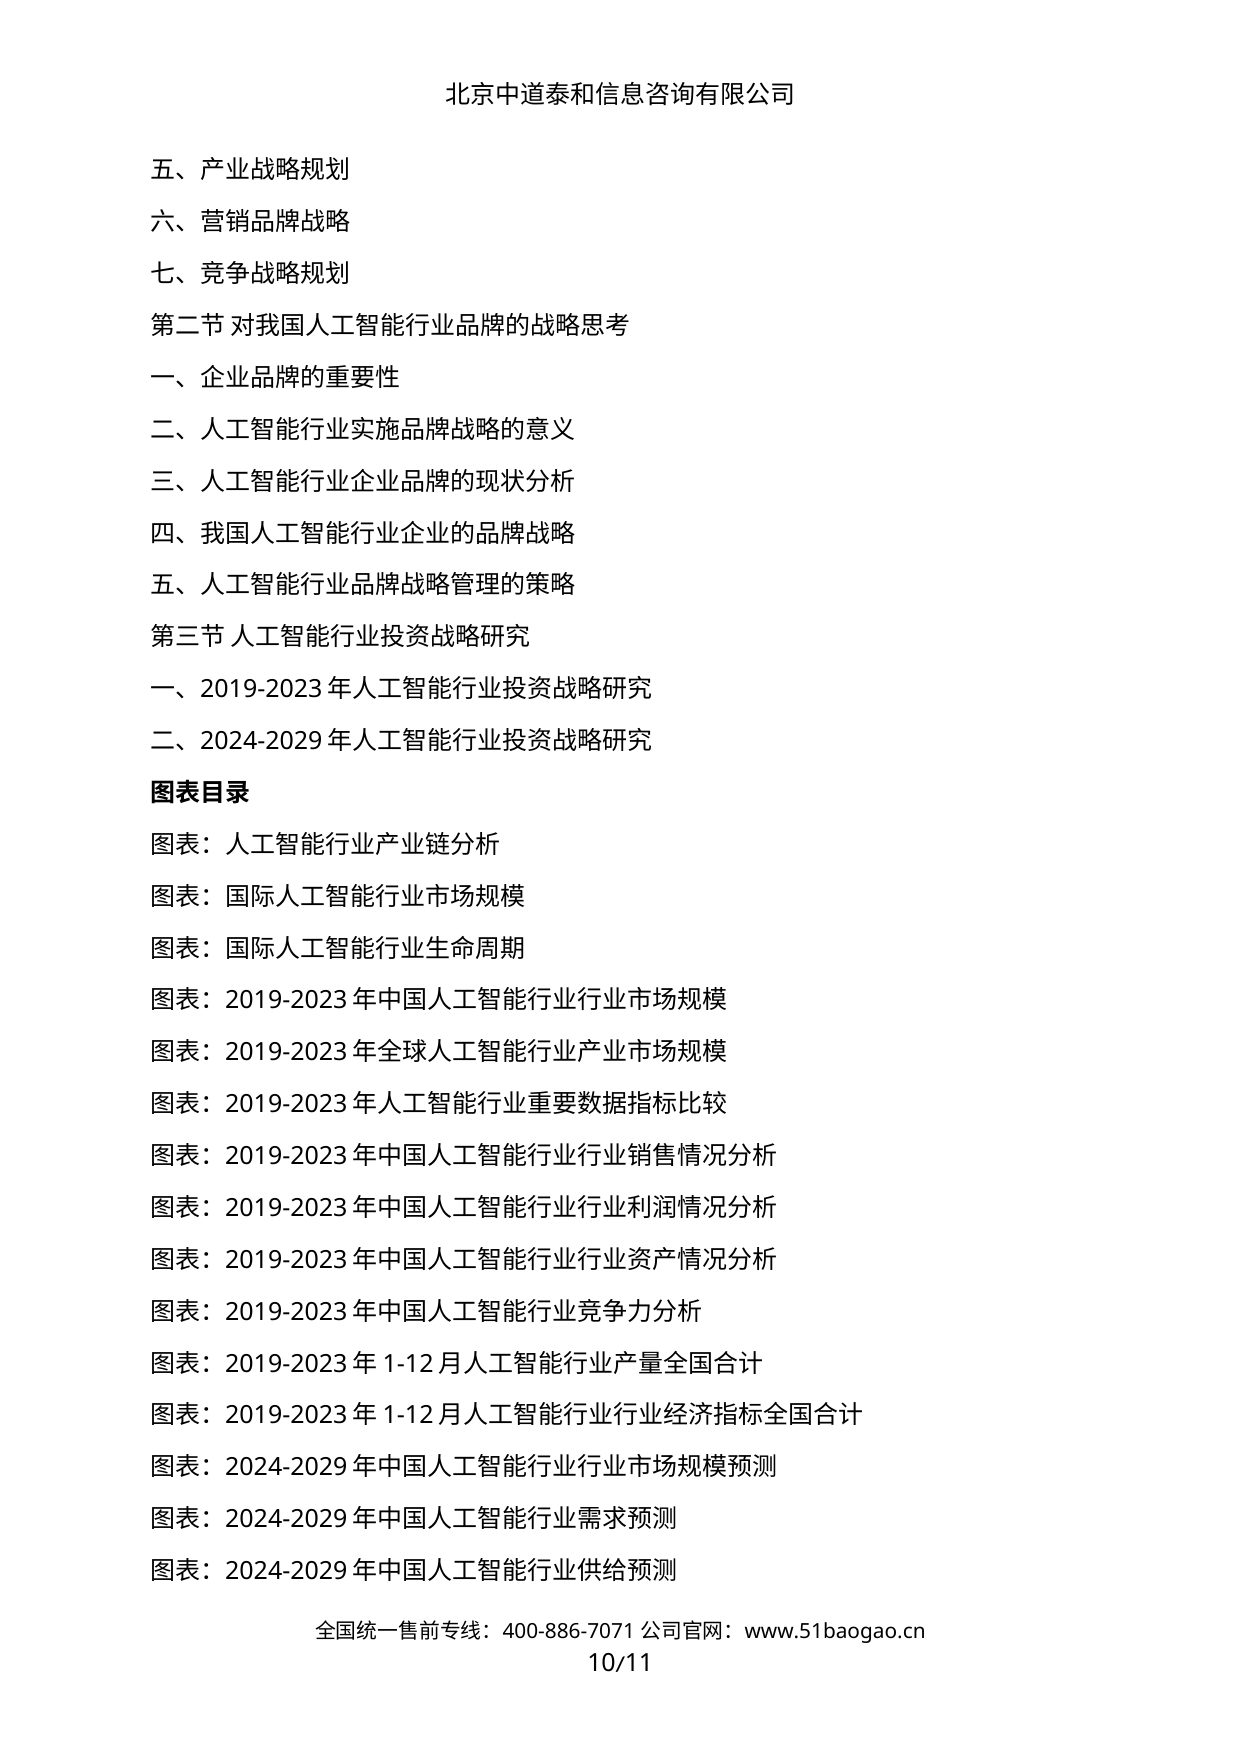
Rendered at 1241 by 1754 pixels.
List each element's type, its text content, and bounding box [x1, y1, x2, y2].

text 六、营销品牌战略 [150, 202, 1090, 238]
text 图表：2019-2023年中国人工智能行业行业资产情况分析 [150, 1239, 1090, 1276]
text 四、我国人工智能行业企业的品牌战略 [150, 513, 1090, 549]
text 图表：2019-2023年1-12月人工智能行业行业经济指标全国合计 [150, 1395, 1090, 1431]
text 图表：2019-2023年1-12月人工智能行业产量全国合计 [150, 1343, 1090, 1379]
text 图表：国际人工智能行业生命周期 [150, 928, 1090, 964]
text 图表目录 [150, 772, 1090, 809]
text 图表：2019-2023年全球人工智能行业产业市场规模 [150, 1032, 1090, 1068]
text 第二节 对我国人工智能行业品牌的战略思考 [150, 306, 1090, 342]
text 七、竞争战略规划 [150, 254, 1090, 290]
text 图表：国际人工智能行业市场规模 [150, 876, 1090, 912]
text 第三节 人工智能行业投资战略研究 [150, 617, 1090, 653]
text 图表：2019-2023年中国人工智能行业行业利润情况分析 [150, 1187, 1090, 1224]
text 一、2019-2023年人工智能行业投资战略研究 [150, 669, 1090, 705]
text 图表：2019-2023年中国人工智能行业行业销售情况分析 [150, 1136, 1090, 1172]
text 二、人工智能行业实施品牌战略的意义 [150, 409, 1090, 446]
text 三、人工智能行业企业品牌的现状分析 [150, 461, 1090, 497]
text 五、人工智能行业品牌战略管理的策略 [150, 565, 1090, 601]
text 图表：2019-2023年中国人工智能行业行业市场规模 [150, 980, 1090, 1016]
text 图表：2019-2023年中国人工智能行业竞争力分析 [150, 1291, 1090, 1327]
text 一、企业品牌的重要性 [150, 357, 1090, 394]
text 图表：2019-2023年人工智能行业重要数据指标比较 [150, 1084, 1090, 1120]
text 五、产业战略规划 [150, 150, 1090, 186]
text 图表：2024-2029年中国人工智能行业行业市场规模预测 [150, 1447, 1090, 1483]
text 二、2024-2029年人工智能行业投资战略研究 [150, 721, 1090, 757]
text 图表：人工智能行业产业链分析 [150, 824, 1090, 861]
text 图表：2024-2029年中国人工智能行业供给预测 [150, 1551, 1090, 1587]
text 图表：2024-2029年中国人工智能行业需求预测 [150, 1499, 1090, 1535]
